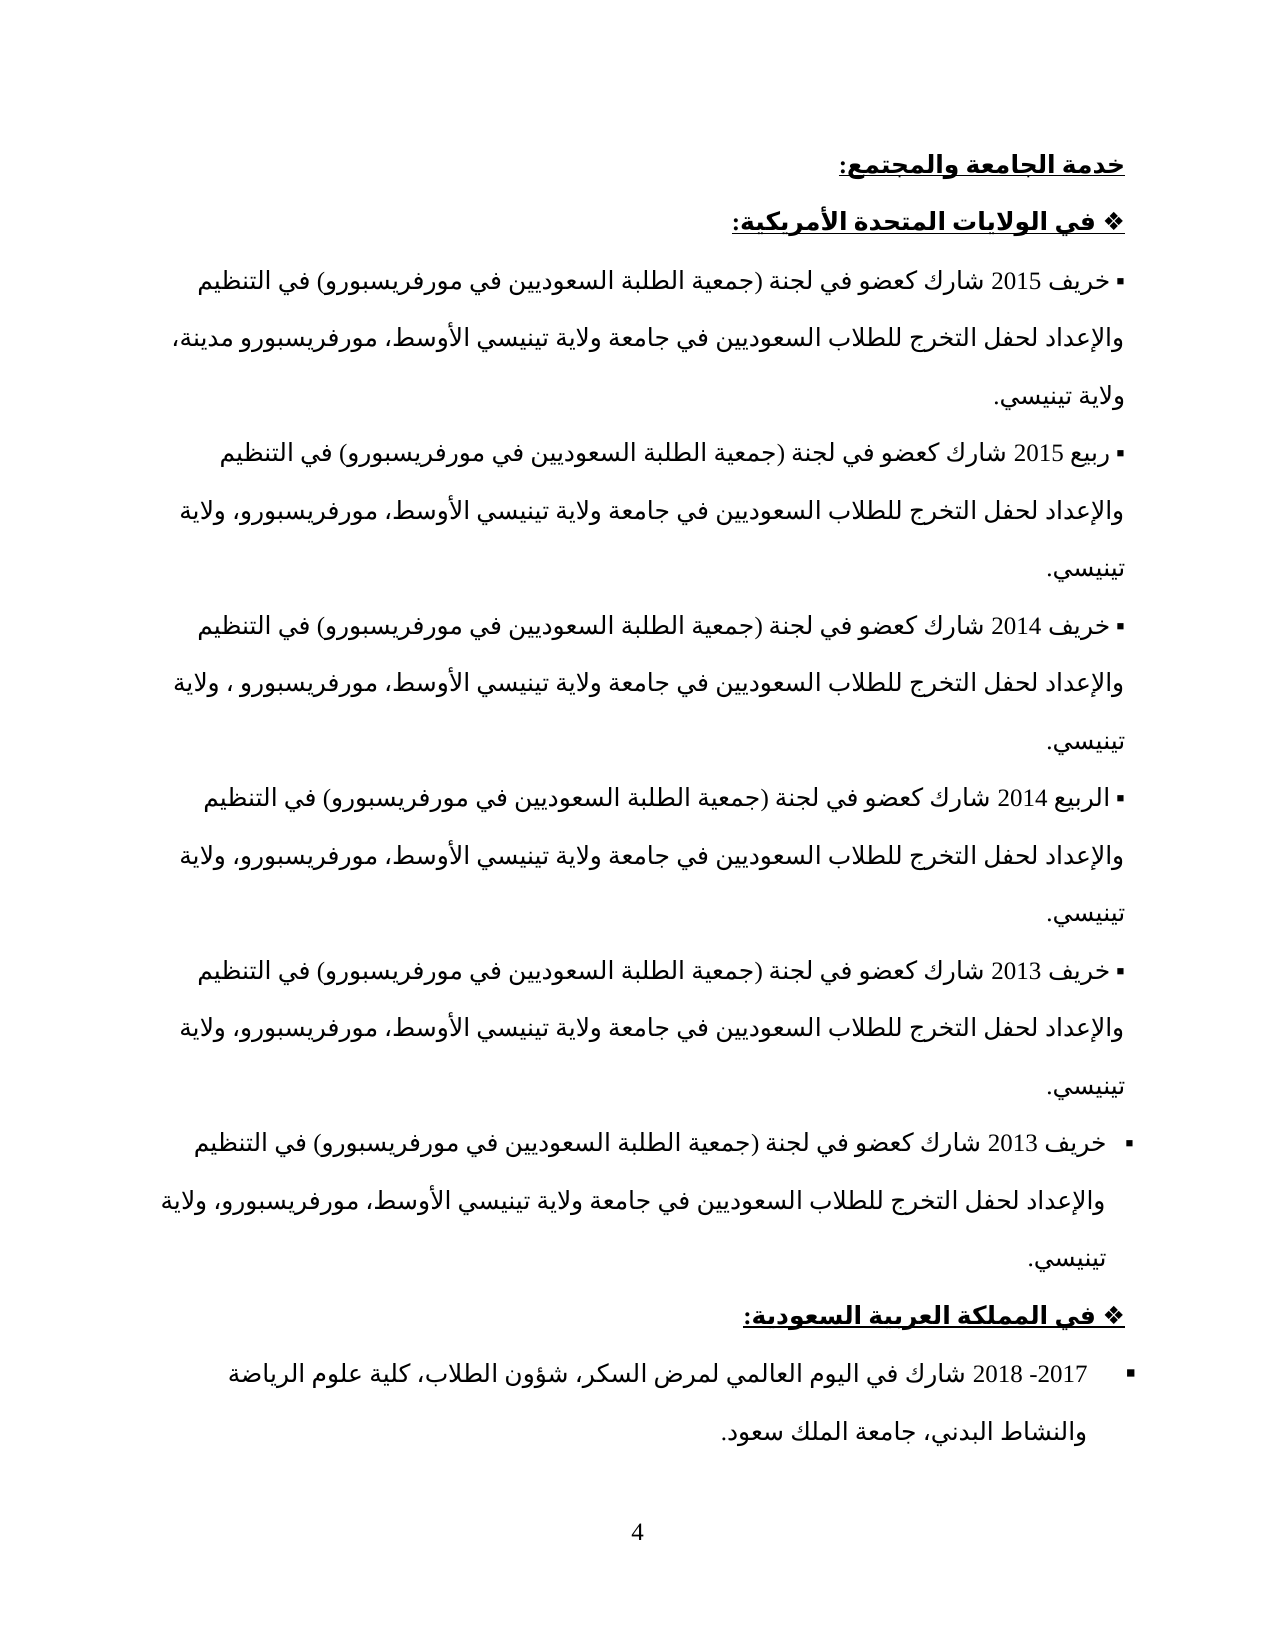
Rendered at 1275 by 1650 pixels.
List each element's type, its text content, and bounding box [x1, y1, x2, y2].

text ▪ خريف 2015 شارك كعضو في لجنة (جمعية الطلبة السعوديين في مورفريسبورو) في التنظيم والإعداد لحفل التخرج للطلاب السعوديين في جامعة ولاية تينيسي الأوسط، مورفريسبورو مدينة، ولاية تينيسي. [150, 266, 1125, 410]
text ❖ في الولايات المتحدة الأمريكية: [150, 207, 1125, 237]
list 2017- 2018 شارك في اليوم العالمي لمرض السكر، شؤون الطلاب، كلية علوم الرياضة والنشاط البدني، جامعة الملك سعود. [150, 1359, 1125, 1446]
text ▪ ربيع 2015 شارك كعضو في لجنة (جمعية الطلبة السعوديين في مورفريسبورو) في التنظيم والإعداد لحفل التخرج للطلاب السعوديين في جامعة ولاية تينيسي الأوسط، مورفريسبورو، ولاية تينيسي. [150, 438, 1125, 582]
text ❖ في المملكة العربية السعودية: [150, 1301, 1125, 1330]
text ▪ خريف 2013 شارك كعضو في لجنة (جمعية الطلبة السعوديين في مورفريسبورو) في التنظيم والإعداد لحفل التخرج للطلاب السعوديين في جامعة ولاية تينيسي الأوسط، مورفريسبورو، ولاية تينيسي. [150, 956, 1125, 1100]
text ▪ خريف 2014 شارك كعضو في لجنة (جمعية الطلبة السعوديين في مورفريسبورو) في التنظيم والإعداد لحفل التخرج للطلاب السعوديين في جامعة ولاية تينيسي الأوسط، مورفريسبورو ، ولاية تينيسي. [150, 611, 1125, 755]
text ▪ الربيع 2014 شارك كعضو في لجنة (جمعية الطلبة السعوديين في مورفريسبورو) في التنظيم والإعداد لحفل التخرج للطلاب السعوديين في جامعة ولاية تينيسي الأوسط، مورفريسبورو، ولاية تينيسي. [150, 783, 1125, 927]
list خريف 2013 شارك كعضو في لجنة (جمعية الطلبة السعوديين في مورفريسبورو) في التنظيم والإعداد لحفل التخرج للطلاب السعوديين في جامعة ولاية تينيسي الأوسط، مورفريسبورو، ولاية تينيسي. [150, 1128, 1125, 1272]
text خدمة الجامعة والمجتمع: [150, 150, 1125, 179]
